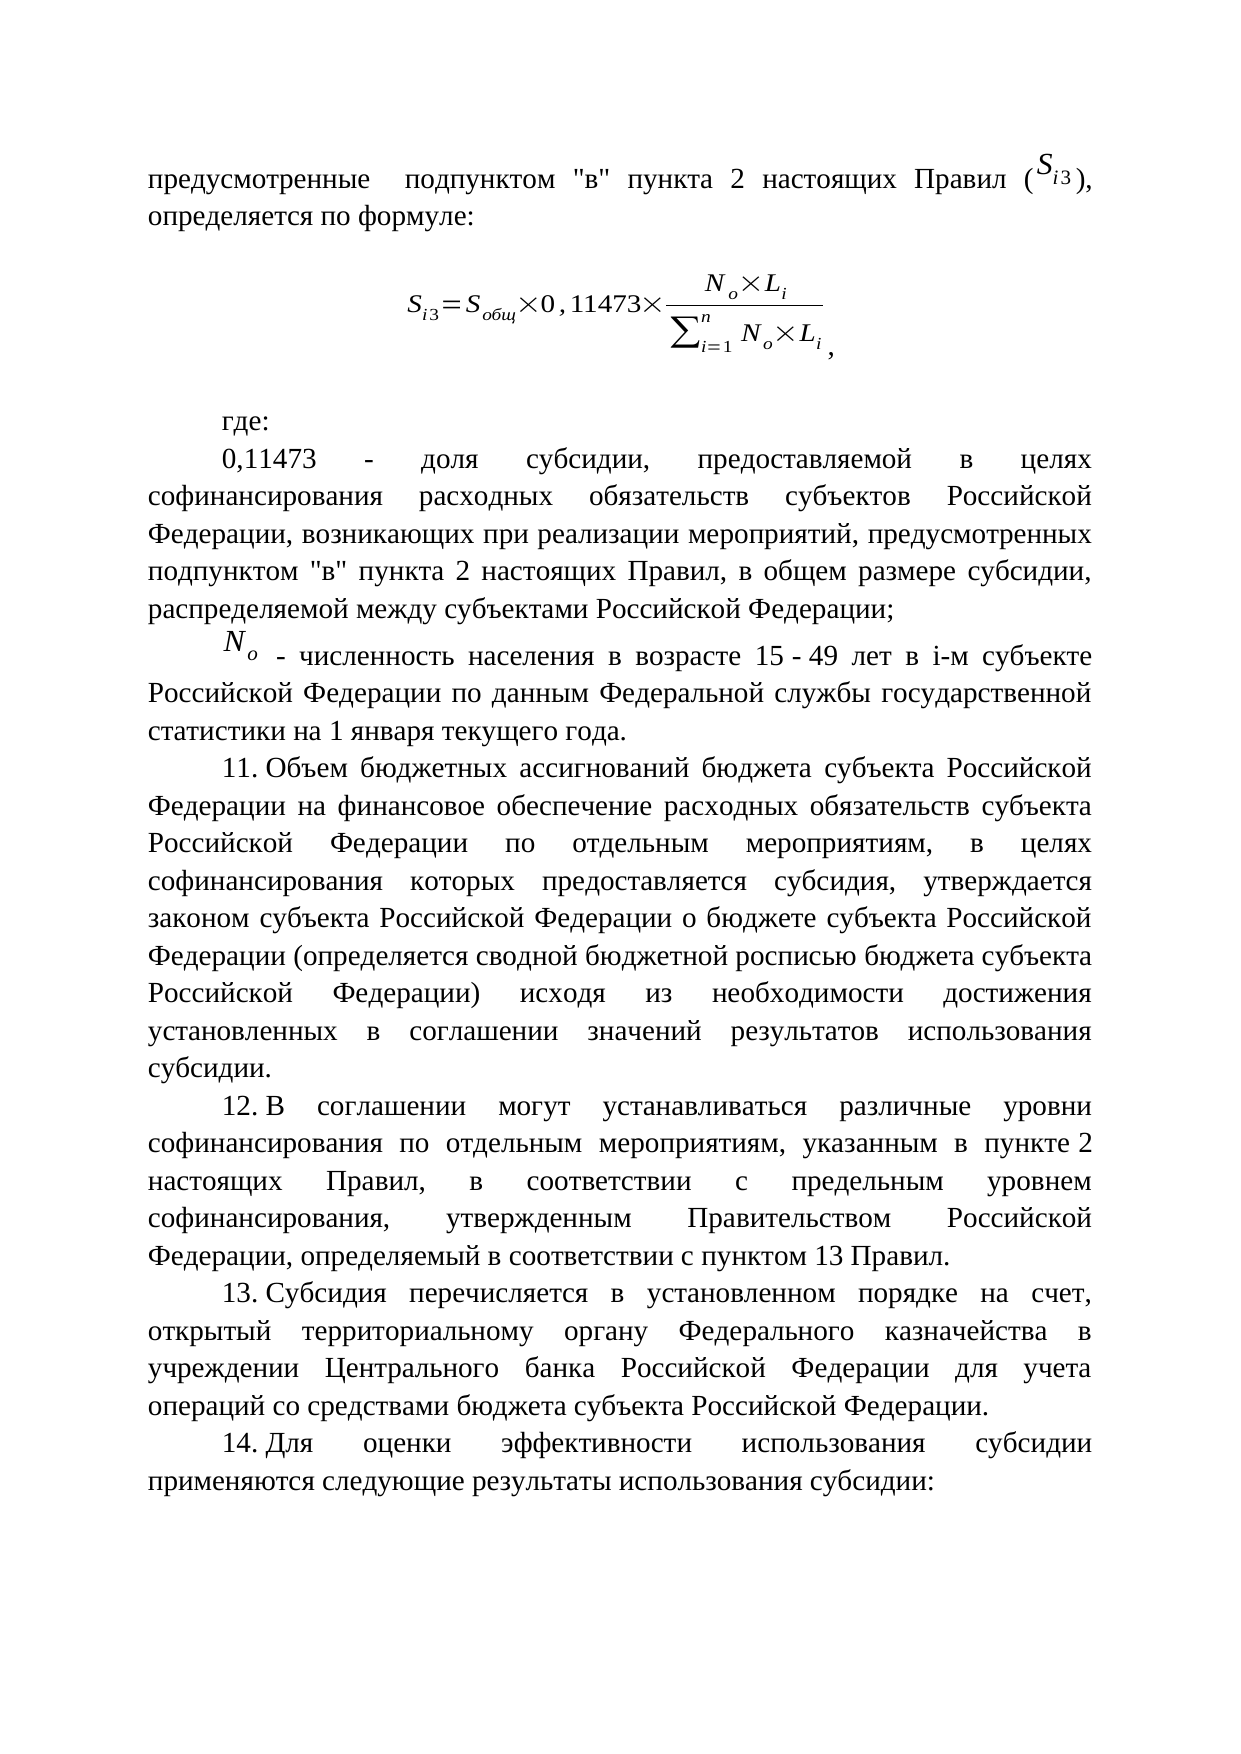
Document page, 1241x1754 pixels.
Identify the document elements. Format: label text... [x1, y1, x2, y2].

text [148, 148, 1092, 232]
text , [148, 269, 1092, 362]
text - численность населения в возрасте 15 - 49 лет в i-м субъекте Российской Федерации по данным Федеральной службы государственной статистики на 1 января текущего года. [148, 624, 1092, 746]
text 0,11473 - доля субсидии, предоставляемой в целях софинансирования расходных обязательств субъектов Российской Федерации, возникающих при реализации мероприятий, предусмотренных подпунктом "в" пункта 2 настоящих Правил, в общем размере субсидии, распределяемой между субъектами Российской Федерации; [148, 437, 1092, 624]
text 12. В соглашении могут устанавливаться различные уровни софинансирования по отдельным мероприятиям, указанным в пункте 2 настоящих Правил, в соответствии с предельным уровнем софинансирования, утвержденным Правительством Российской Федерации, определяемый в соответствии с пунктом 13 Правил. [148, 1084, 1092, 1271]
text 13. Субсидия перечисляется в установленном порядке на счет, открытый территориальному органу Федерального казначейства в учреждении Центрального банка Российской Федерации для учета операций со средствами бюджета субъекта Российской Федерации. [148, 1271, 1092, 1421]
text где: [148, 399, 1092, 437]
text 11. Объем бюджетных ассигнований бюджета субъекта Российской Федерации на финансовое обеспечение расходных обязательств субъекта Российской Федерации по отдельным мероприятиям, в целях софинансирования которых предоставляется субсидия, утверждается законом субъекта Российской Федерации о бюджете субъекта Российской Федерации (определяется сводной бюджетной росписью бюджета субъекта Российской Федерации) исходя из необходимости достижения установленных в соглашении значений результатов использования субсидии. [148, 746, 1092, 1084]
text 14. Для оценки эффективности использования субсидии применяются следующие результаты использования субсидии: [148, 1421, 1092, 1496]
